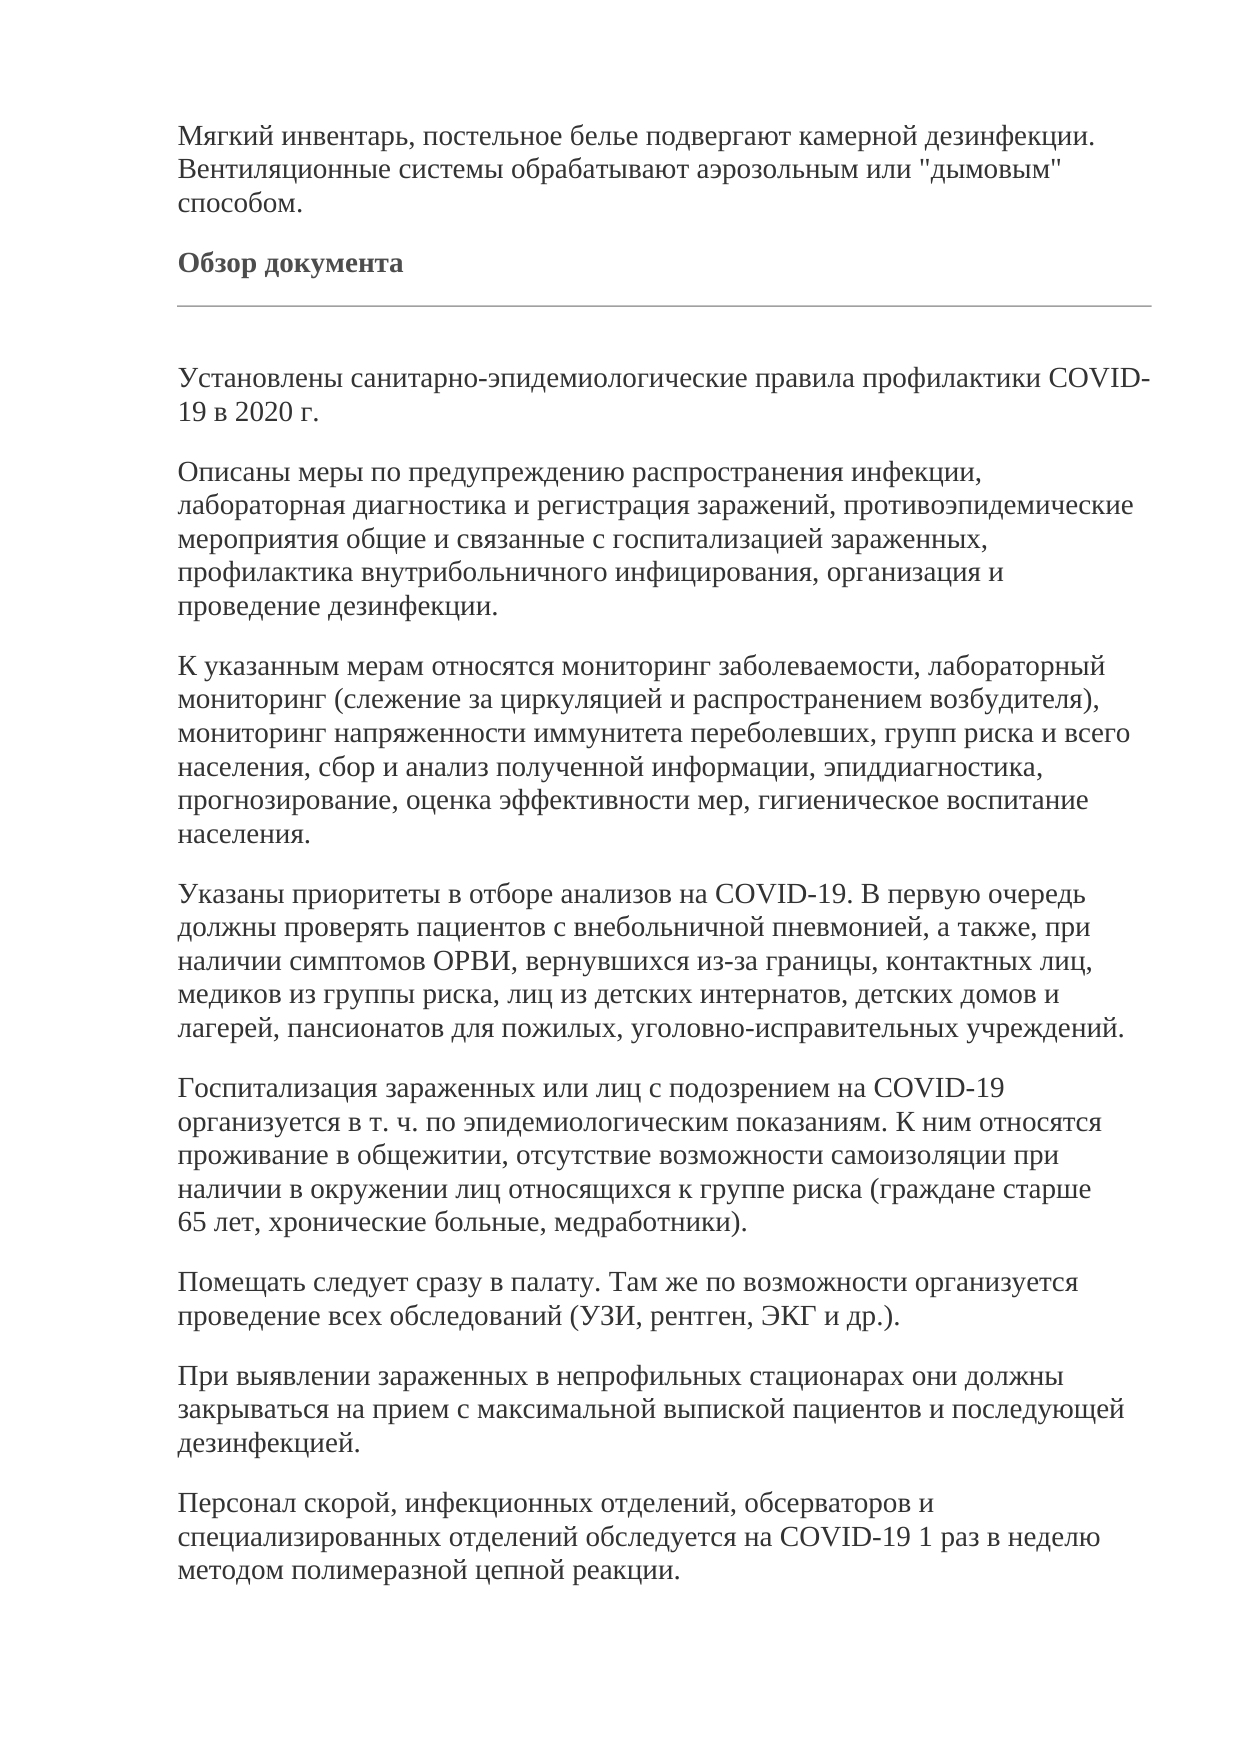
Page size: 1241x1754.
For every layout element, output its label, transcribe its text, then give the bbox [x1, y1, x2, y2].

text Обзор документа [177, 245, 1152, 279]
text Госпитализация зараженных или лиц с подозрением на COVID-19 организуется в т. ч. по эпидемиологическим показаниям. К ним относятся проживание в общежитии, отсутствие возможности самоизоляции при наличии в окружении лиц относящихся к группе риска (граждане старше 65 лет, хронические больные, медработники). [177, 1070, 1152, 1238]
text Персонал скорой, инфекционных отделений, обсерваторов и специализированных отделений обследуется на COVID-19 1 раз в неделю методом полимеразной цепной реакции. [177, 1485, 1152, 1586]
text При выявлении зараженных в непрофильных стационарах они должны закрываться на прием с максимальной выпиской пациентов и последующей дезинфекцией. [177, 1358, 1152, 1459]
text Указаны приоритеты в отборе анализов на COVID-19. В первую очередь должны проверять пациентов с внебольничной пневмонией, а также, при наличии симптомов ОРВИ, вернувшихся из-за границы, контактных лиц, медиков из группы риска, лиц из детских интернатов, детских домов и лагерей, пансионатов для пожилых, уголовно-исправительных учреждений. [177, 876, 1152, 1044]
text Установлены санитарно-эпидемиологические правила профилактики COVID-19 в 2020 г. [177, 360, 1152, 427]
text Описаны меры по предупреждению распространения инфекции, лабораторная диагностика и регистрация заражений, противоэпидемические мероприятия общие и связанные с госпитализацией зараженных, профилактика внутрибольничного инфицирования, организация и проведение дезинфекции. [177, 454, 1152, 622]
text Мягкий инвентарь, постельное белье подвергают камерной дезинфекции. Вентиляционные системы обрабатывают аэрозольным или "дымовым" способом. [177, 118, 1152, 219]
text Помещать следует сразу в палату. Там же по возможности организуется проведение всех обследований (УЗИ, рентген, ЭКГ и др.). [177, 1264, 1152, 1332]
text К указанным мерам относятся мониторинг заболеваемости, лабораторный мониторинг (слежение за циркуляцией и распространением возбудителя), мониторинг напряженности иммунитета переболевших, групп риска и всего населения, сбор и анализ полученной информации, эпиддиагностика, прогнозирование, оценка эффективности мер, гигиеническое воспитание населения. [177, 648, 1152, 849]
